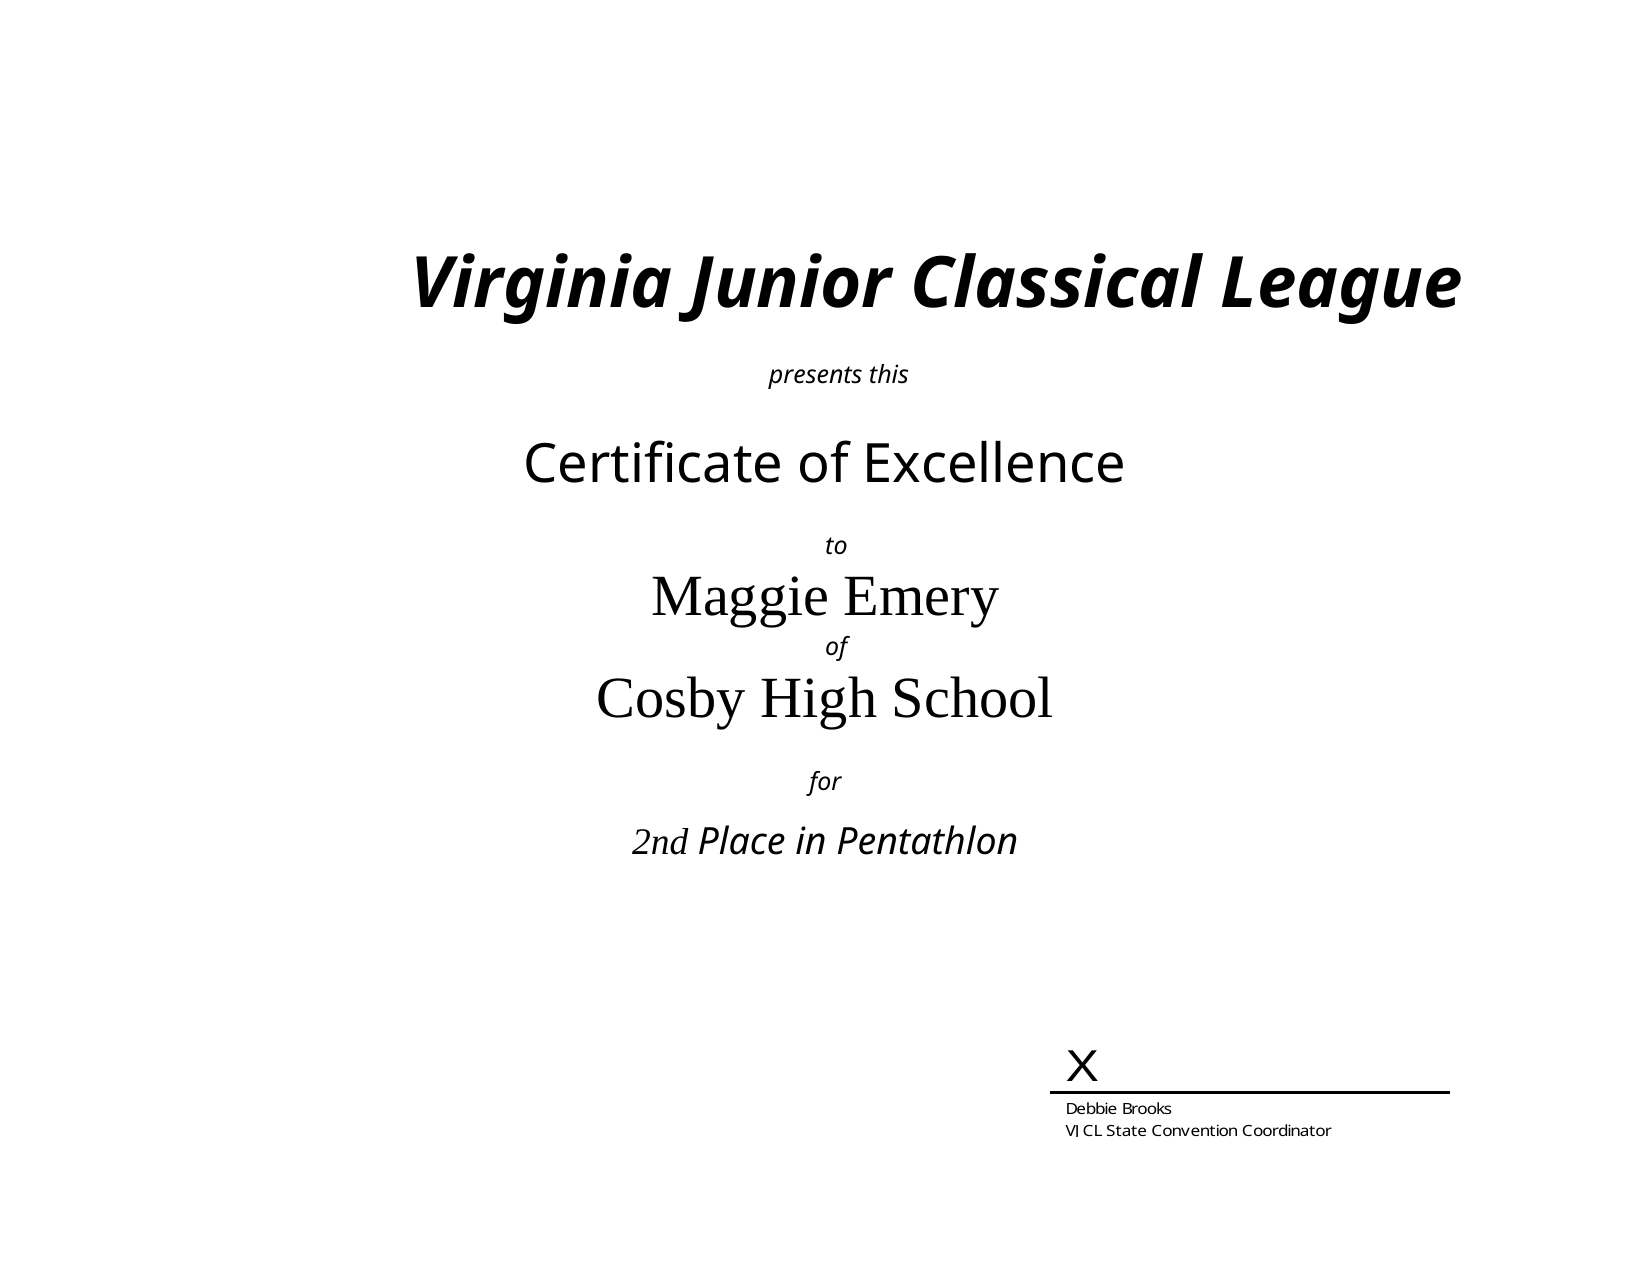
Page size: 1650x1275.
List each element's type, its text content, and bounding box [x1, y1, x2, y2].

text of [150, 628, 1500, 662]
text for [150, 763, 1500, 797]
text Virginia Junior Classical League [375, 231, 1500, 328]
text to [600, 527, 1500, 561]
text 2nd Place in Pentathlon [150, 814, 1500, 865]
text presents this [150, 357, 1500, 391]
text Maggie Emery [150, 561, 1500, 628]
text Cosby High School [150, 662, 1500, 729]
text Certificate of Excellence [150, 425, 1500, 498]
